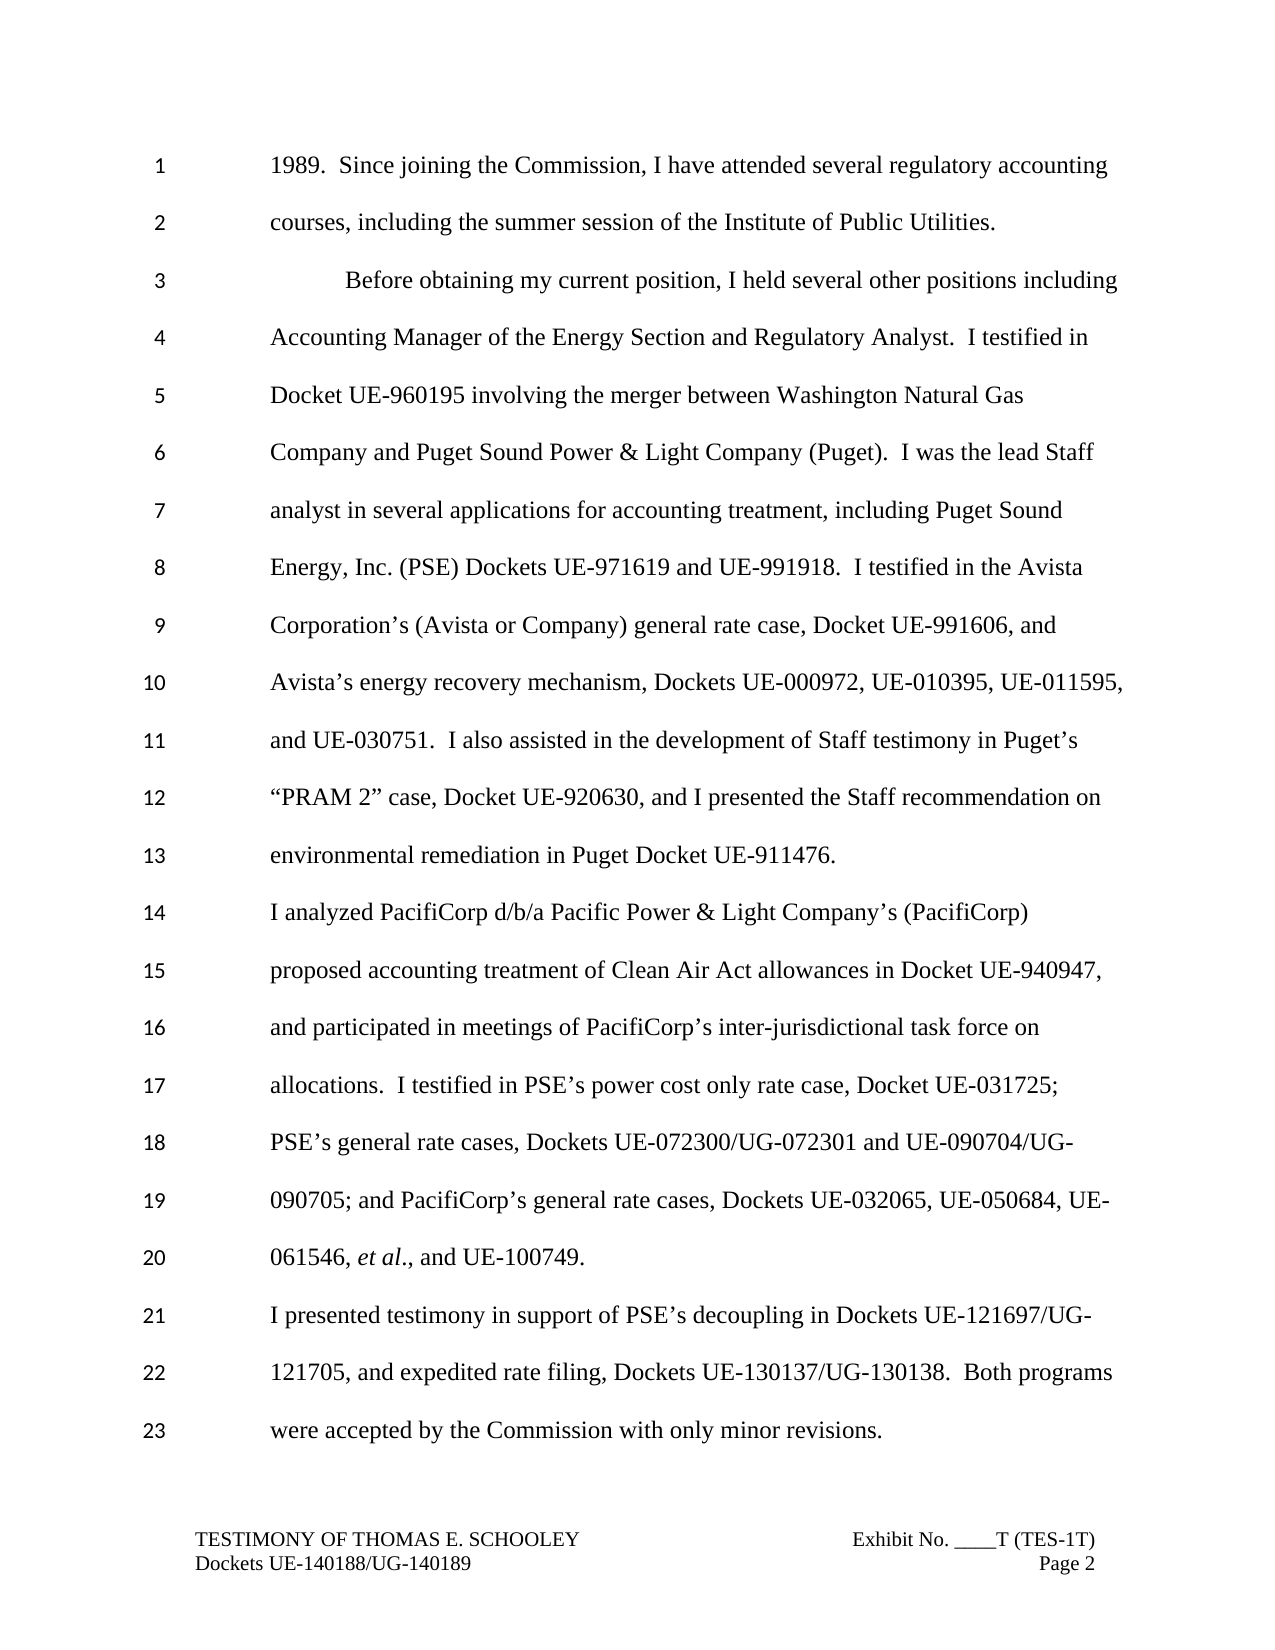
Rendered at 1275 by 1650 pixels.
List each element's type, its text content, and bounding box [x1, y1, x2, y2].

text Before obtaining my current position, I held several other positions including Accounting Manager of the Energy Section and Regulatory Analyst. I testified in Docket UE-960195 involving the merger between Washington Natural Gas Company and Puget Sound Power & Light Company (Puget). I was the lead Staff analyst in several applications for accounting treatment, including Puget Sound Energy, Inc. (PSE) Dockets UE-971619 and UE-991918. I testified in the Avista Corporation’s (Avista or Company) general rate case, Docket UE-991606, and Avista’s energy recovery mechanism, Dockets UE-000972, UE-010395, UE-011595, and UE-030751. I also assisted in the development of Staff testimony in Puget’s “PRAM 2” case, Docket UE-920630, and I presented the Staff recommendation on environmental remediation in Puget Docket UE-911476. [195, 265, 1125, 869]
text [195, 150, 1125, 236]
text I analyzed PacifiCorp d/b/a Pacific Power & Light Company’s (PacifiCorp) proposed accounting treatment of Clean Air Act allowances in Docket UE-940947, and participated in meetings of PacifiCorp’s inter-jurisdictional task force on allocations. I testified in PSE’s power cost only rate case, Docket UE-031725; PSE’s general rate cases, Dockets UE-072300/UG-072301 and UE-090704/UG-090705; and PacifiCorp’s general rate cases, Dockets UE-032065, UE-050684, UE-061546, et al., and UE-100749. [195, 897, 1125, 1271]
text I presented testimony in support of PSE’s decoupling in Dockets UE-121697/UG-121705, and expedited rate filing, Dockets UE-130137/UG-130138. Both programs were accepted by the Commission with only minor revisions. [195, 1300, 1125, 1444]
